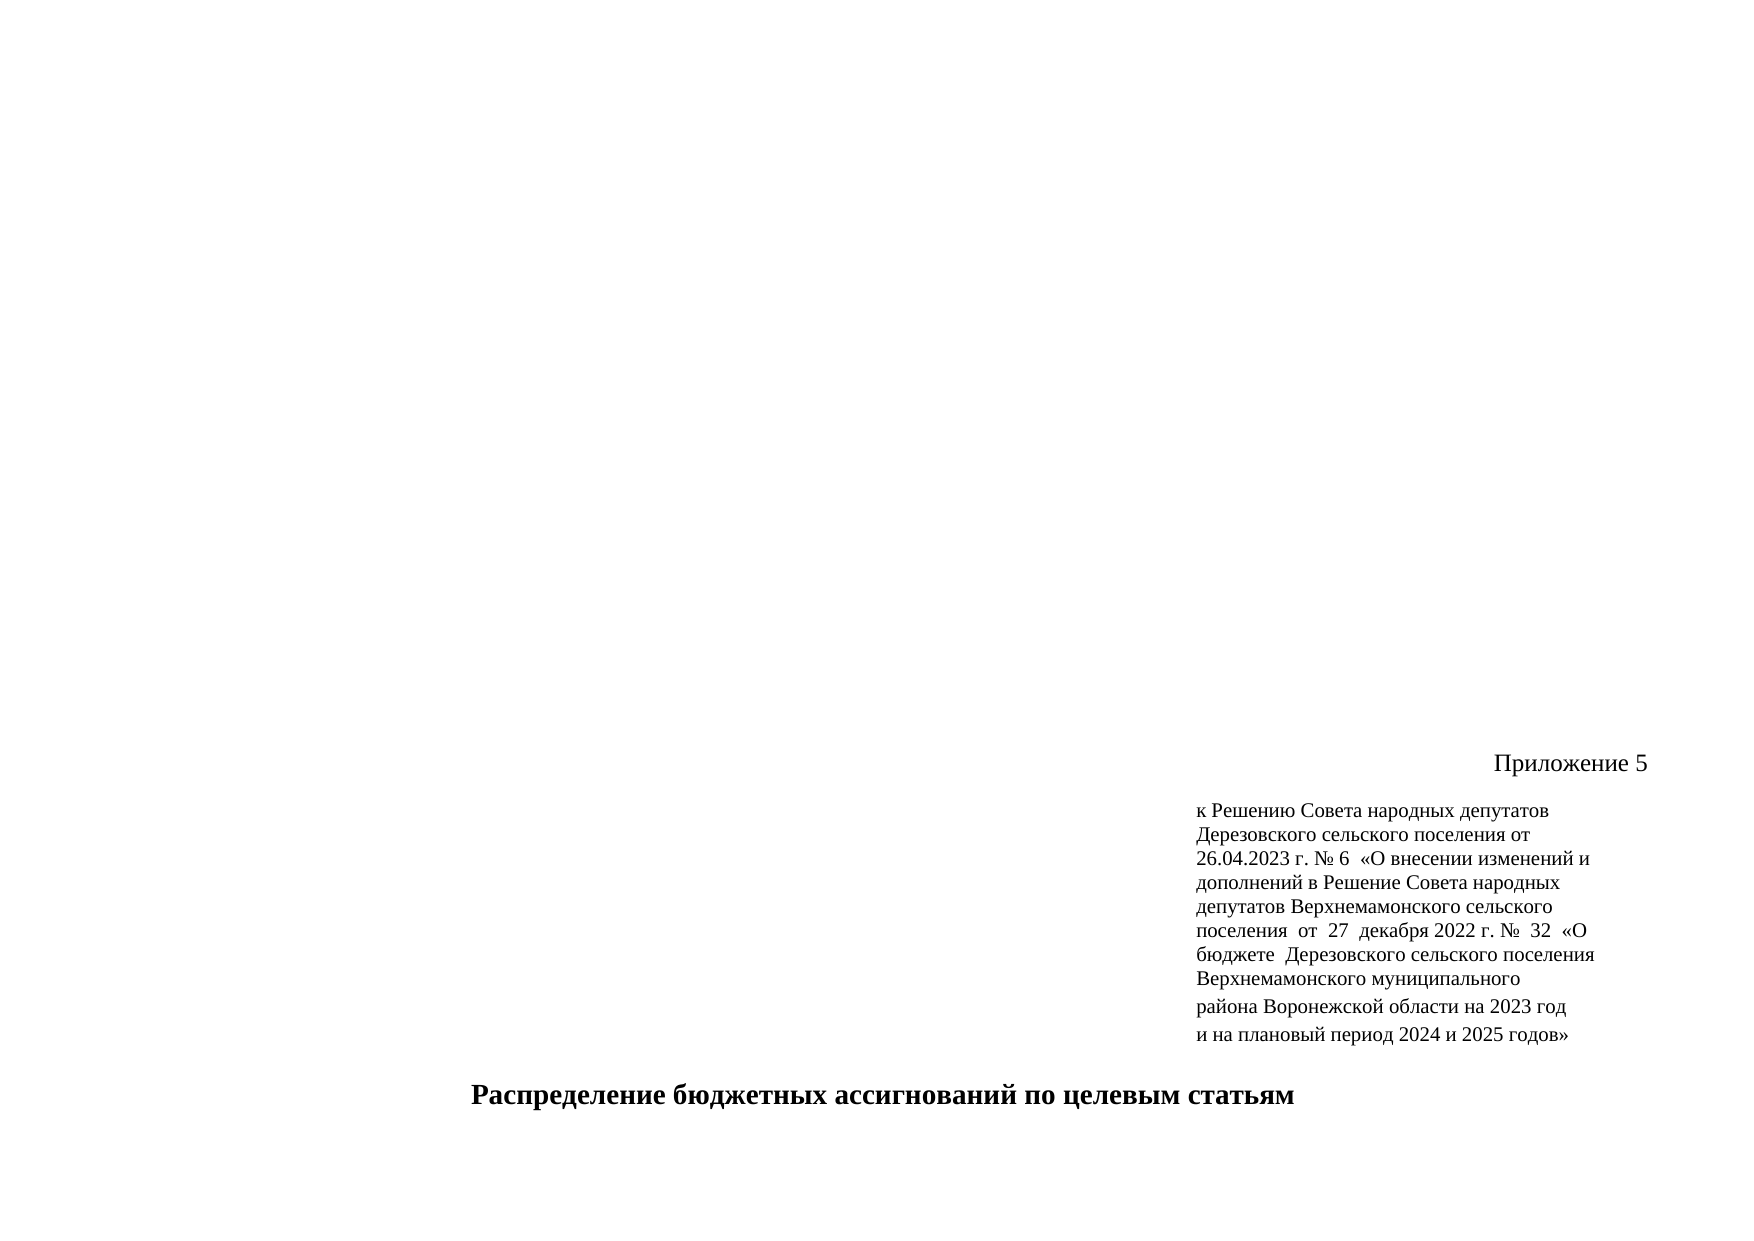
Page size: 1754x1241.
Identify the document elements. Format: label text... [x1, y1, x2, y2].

text и на плановый период 2024 и 2025 годов» [1196, 1022, 1648, 1046]
text к Решению Совета народных депутатов Дерезовского сельского поселения от 26.04.2023 г. № 6 «О внесении изменений и дополнений в Решение Совета народных депутатов Верхнемамонского сельского поселения от 27 декабря 2022 г. № 32 «О бюджете Дерезовского сельского поселения [1196, 798, 1648, 966]
text Приложение 5 [1196, 748, 1648, 777]
text Верхнемамонского муниципального [1196, 966, 1648, 990]
text Распределение бюджетных ассигнований по целевым статьям [118, 1077, 1648, 1110]
text района Воронежской области на 2023 год [1196, 994, 1648, 1018]
